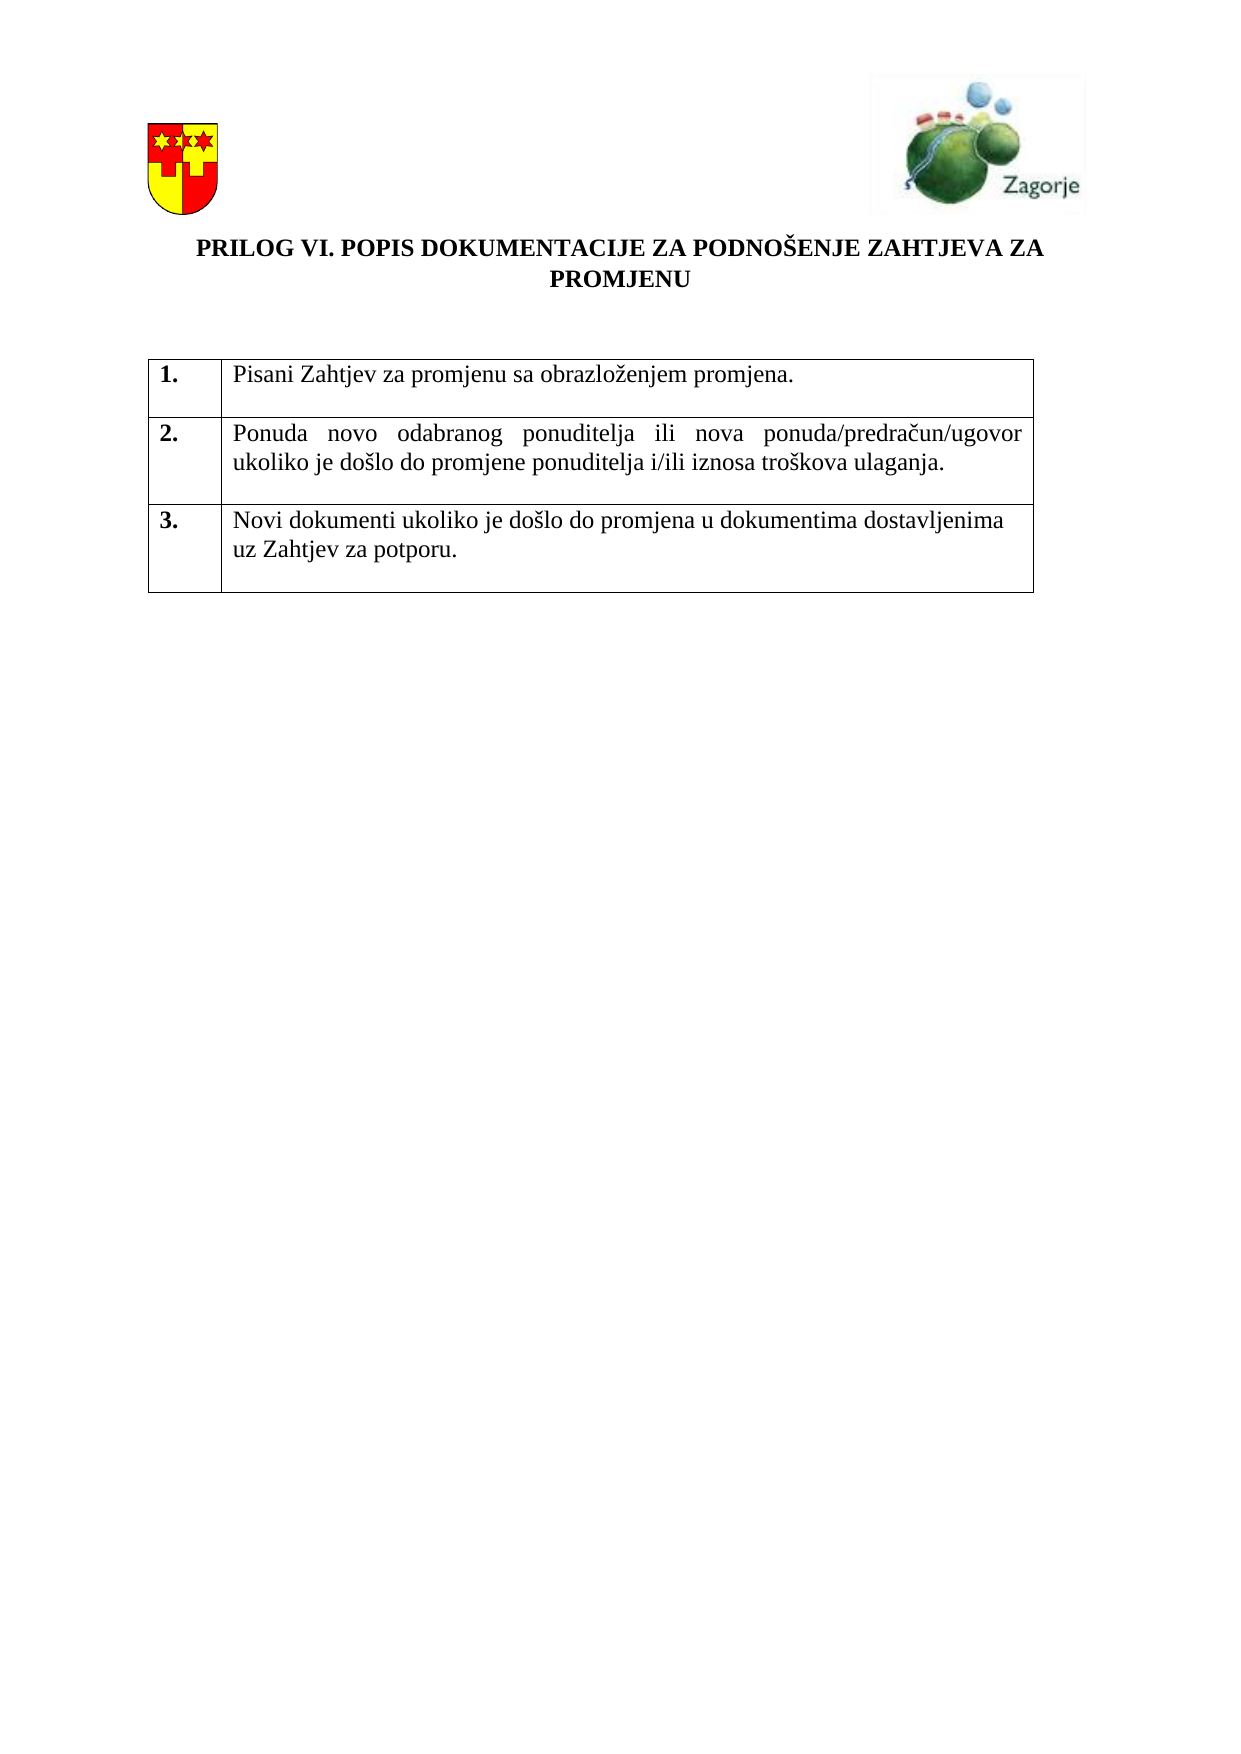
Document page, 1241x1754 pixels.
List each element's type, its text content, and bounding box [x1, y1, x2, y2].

table_cell Novi dokumenti ukoliko je došlo do promjena u dokumentima dostavljenima uz Zahtjev za potporu. [222, 505, 1033, 592]
table_header Pisani Zahtjev za promjenu sa obrazloženjem promjena. [222, 360, 1033, 417]
table_cell 3. [149, 505, 221, 592]
picture [869, 73, 1087, 215]
picture [147, 123, 218, 215]
table_cell 2. [149, 418, 221, 504]
table_header 1. [149, 360, 221, 417]
table_cell Ponuda novo odabranog ponuditelja ili nova ponuda/predračun/ugovor ukoliko je došlo do promjene ponuditelja i/ili iznosa troškova ulaganja. [222, 418, 1033, 504]
